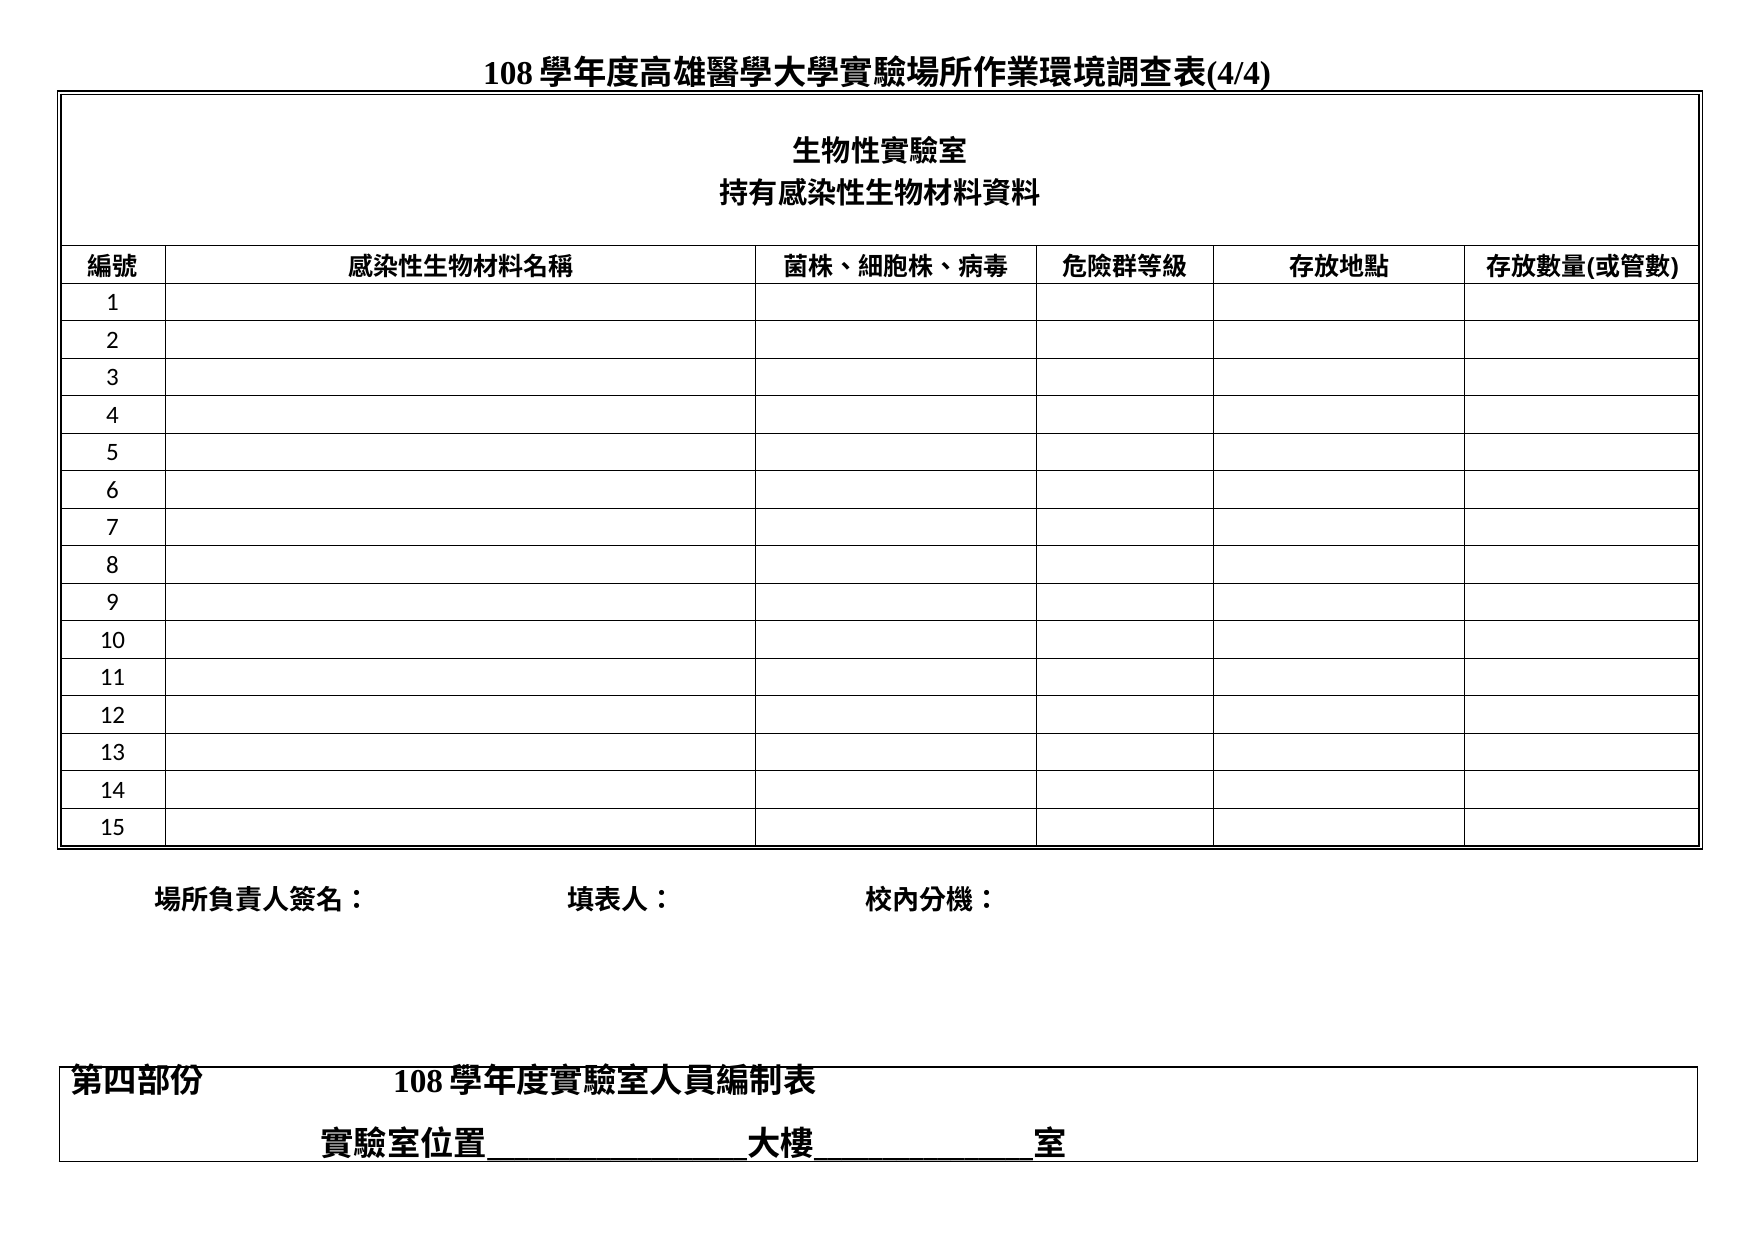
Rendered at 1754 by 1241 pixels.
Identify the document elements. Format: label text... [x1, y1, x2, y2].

table_cell [756, 771, 1036, 807]
table_cell [1465, 584, 1698, 620]
table_cell 9 [62, 584, 165, 620]
table_cell [1214, 584, 1464, 620]
table_cell [1037, 621, 1213, 657]
table_cell [1214, 321, 1464, 357]
table_cell [756, 546, 1036, 582]
table_cell [1214, 771, 1464, 807]
table_cell [166, 696, 755, 732]
table_cell [1465, 284, 1698, 320]
table_cell 2 [62, 321, 165, 357]
table_cell [166, 546, 755, 582]
table_cell 4 [62, 396, 165, 432]
table_cell [756, 584, 1036, 620]
table_cell [166, 584, 755, 620]
table_cell 12 [62, 696, 165, 732]
table_cell [1465, 621, 1698, 657]
table_cell [1037, 321, 1213, 357]
table_cell [166, 284, 755, 320]
table_cell [1214, 509, 1464, 545]
text 108學年度高雄醫學大學實驗場所作業環境調查表(4/4) [59, 59, 1695, 90]
table_cell 6 [62, 471, 165, 507]
table_cell [756, 621, 1036, 657]
table_cell [1465, 434, 1698, 470]
table_cell [1037, 396, 1213, 432]
table_cell [1465, 321, 1698, 357]
text 場所負責人簽名： 填表人： 校內分機： [59, 886, 1695, 915]
table_cell 7 [62, 509, 165, 545]
table_cell [1465, 734, 1698, 770]
table_cell [1214, 471, 1464, 507]
table_cell [1037, 584, 1213, 620]
table_cell [1465, 659, 1698, 695]
table_cell [166, 509, 755, 545]
table_cell [756, 396, 1036, 432]
table_cell 編號 [62, 246, 165, 282]
table_cell 14 [62, 771, 165, 807]
table_cell [1037, 696, 1213, 732]
table_cell [166, 359, 755, 395]
table_cell 存放地點 [1214, 246, 1464, 282]
table_cell [1214, 359, 1464, 395]
table_cell 13 [62, 734, 165, 770]
table_cell [1465, 396, 1698, 432]
table_cell [1037, 771, 1213, 807]
table_cell [166, 321, 755, 357]
table_cell [756, 284, 1036, 320]
table_cell [756, 321, 1036, 357]
table_cell [756, 434, 1036, 470]
table_cell [756, 659, 1036, 695]
table_cell [1465, 471, 1698, 507]
table_cell 1 [62, 284, 165, 320]
table_cell [1465, 809, 1698, 845]
table_cell 感染性生物材料名稱 [166, 246, 755, 282]
table_cell [1214, 621, 1464, 657]
table_cell 10 [62, 621, 165, 657]
table_cell [1037, 659, 1213, 695]
table_cell [756, 509, 1036, 545]
table_cell [1214, 284, 1464, 320]
table_cell [166, 734, 755, 770]
table_cell [1037, 546, 1213, 582]
table_cell [1214, 809, 1464, 845]
table_cell 15 [62, 809, 165, 845]
table_header 生物性實驗室 持有感染性生物材料資料 [62, 95, 1698, 245]
table_cell 菌株、細胞株、病毒 [756, 246, 1036, 282]
table_cell [1214, 659, 1464, 695]
table_cell [1037, 809, 1213, 845]
table_cell [1465, 359, 1698, 395]
table_cell [756, 696, 1036, 732]
table_cell [1214, 696, 1464, 732]
table_cell [756, 359, 1036, 395]
table_cell [1037, 471, 1213, 507]
table_cell [1214, 734, 1464, 770]
table_cell [166, 471, 755, 507]
table_cell [166, 396, 755, 432]
table_cell [166, 434, 755, 470]
table_cell [1037, 284, 1213, 320]
table_cell [166, 621, 755, 657]
table_cell [756, 471, 1036, 507]
table_cell [1214, 434, 1464, 470]
table_cell [756, 809, 1036, 845]
table_cell [166, 659, 755, 695]
table_cell 3 [62, 359, 165, 395]
table_cell [1465, 696, 1698, 732]
table_cell 5 [62, 434, 165, 470]
table_cell [1037, 734, 1213, 770]
table_cell [166, 771, 755, 807]
table_cell [1037, 509, 1213, 545]
table_cell 11 [62, 659, 165, 695]
table_cell [1037, 434, 1213, 470]
table_cell [1465, 509, 1698, 545]
table_cell [166, 809, 755, 845]
table_cell 存放數量(或管數) [1465, 246, 1698, 282]
table_cell 8 [62, 546, 165, 582]
table_cell [756, 734, 1036, 770]
table_cell [1465, 546, 1698, 582]
table_cell [1465, 771, 1698, 807]
table_cell [1214, 546, 1464, 582]
table_header 第四部份 108學年度實驗室人員編制表 實驗室位置___________________大樓________________室 [60, 1068, 1697, 1161]
table_cell [1214, 396, 1464, 432]
table_cell 危險群等級 [1037, 246, 1213, 282]
table_cell [1037, 359, 1213, 395]
